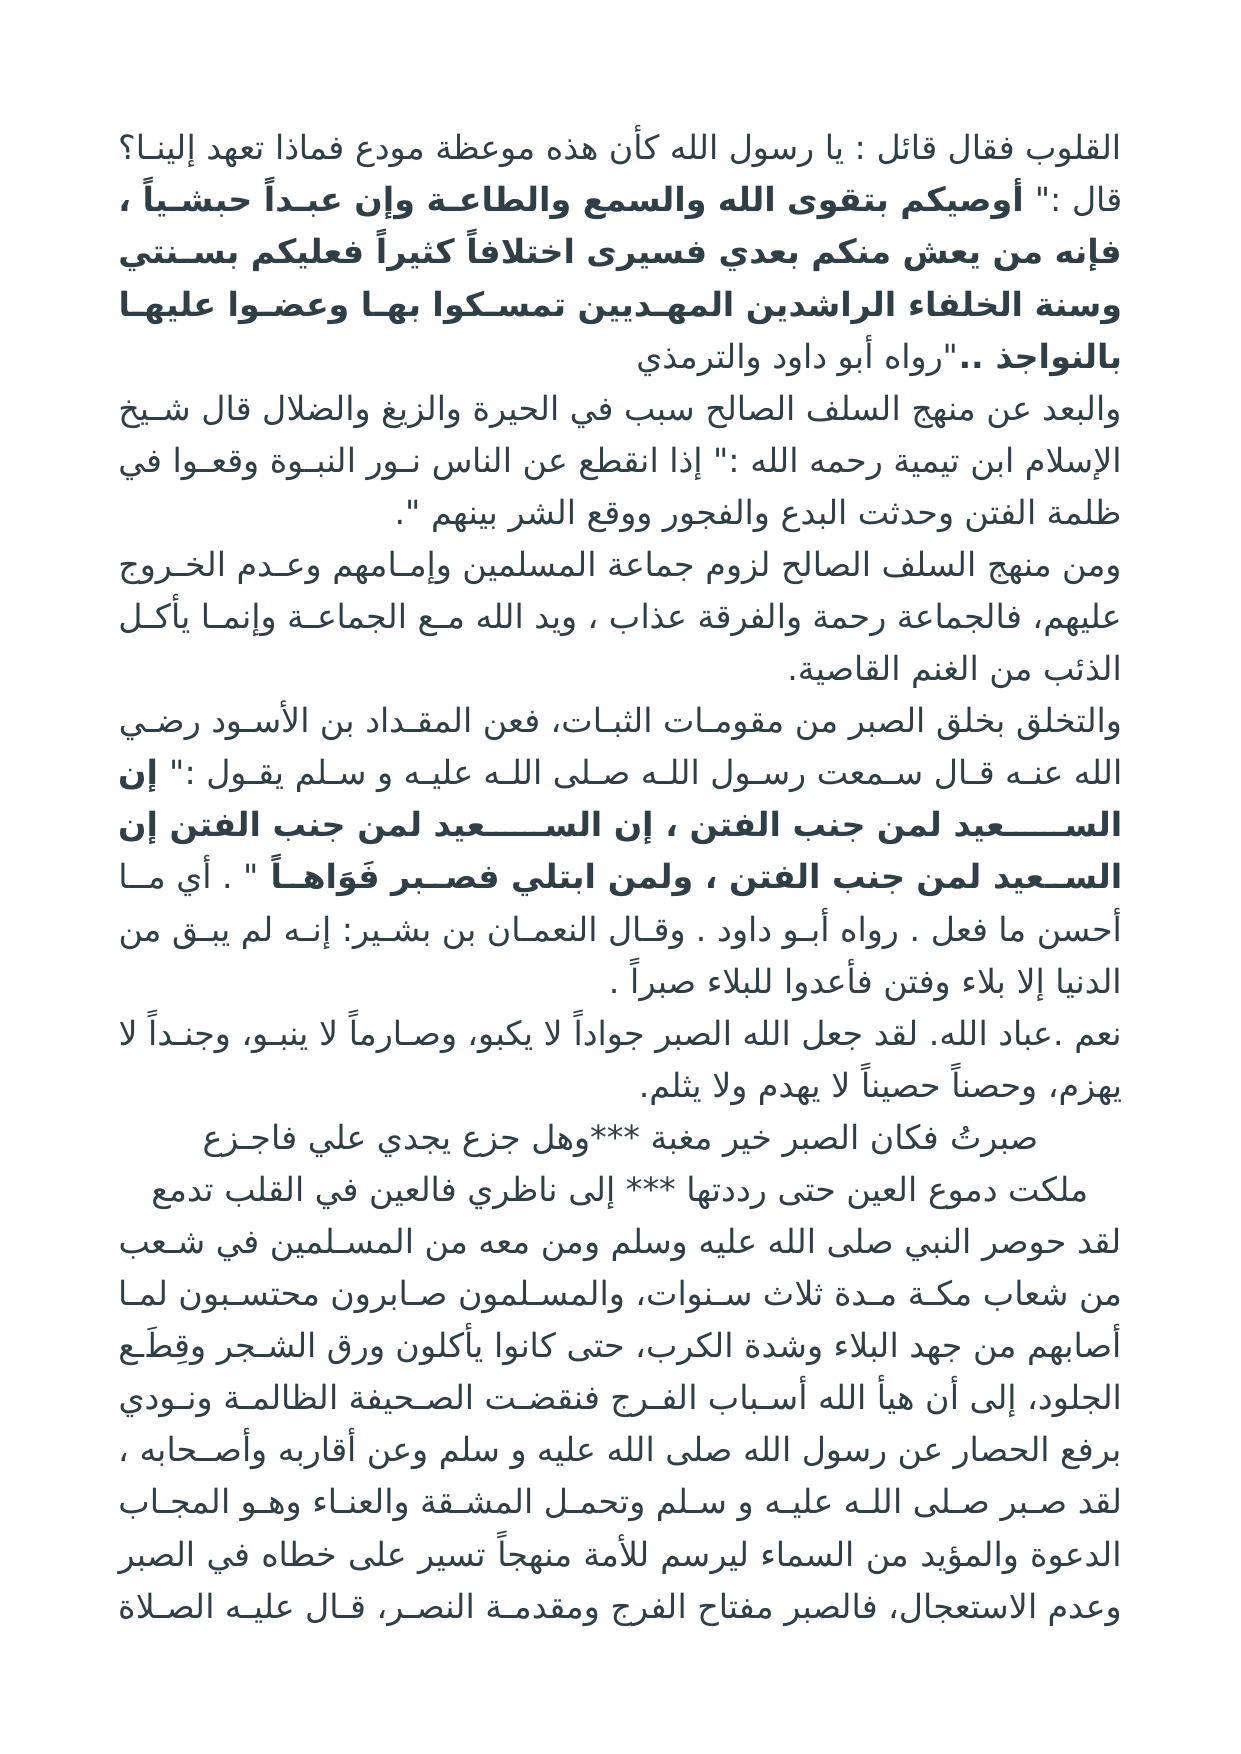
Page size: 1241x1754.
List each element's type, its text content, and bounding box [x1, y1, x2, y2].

text والتخلق بخلق الصبر من مقومات الثبات، فعن المقداد بن الأسود رضي الله عنه قال سمعت رسول الله صلى الله عليه و سلم يقول :" إن السعيد لمن جنب الفتن ، إن السعيد لمن جنب الفتن إن السعيد لمن جنب الفتن ، ولمن ابتلي فصبر فَوَاهاً " . أي ما أحسن ما فعل . رواه أبو داود . وقال النعمان بن بشير: إنه لم يبق من الدنيا إلا بلاء وفتن فأعدوا للبلاء صبراً . [118, 691, 1122, 1003]
text نعم .عباد الله. لقد جعل الله الصبر جواداً لا يكبو، وصارماً لا ينبو، وجنداً لا يهزم، وحصناً حصيناً لا يهدم ولا يثلم. [118, 1003, 1122, 1108]
text ملكت دموع العين حتى رددتها *** إلى ناظري فالعين في القلب تدمع [118, 1160, 1122, 1212]
text صبرتُ فكان الصبر خير مغبة ***وهل جزع يجدي علي فاجـزع [118, 1108, 1122, 1160]
text ومن منهج السلف الصالح لزوم جماعة المسلمين وإمامهم وعدم الخروج عليهم، فالجماعة رحمة والفرقة عذاب ، ويد الله مع الجماعة وإنما يأكل الذئب من الغنم القاصية. [118, 535, 1122, 691]
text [118, 118, 1122, 378]
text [118, 1212, 1122, 1628]
text والبعد عن منهج السلف الصالح سبب في الحيرة والزيغ والضلال قال شيخ الإسلام ابن تيمية رحمه الله :" إذا انقطع عن الناس نور النبوة وقعوا في ظلمة الفتن وحدثت البدع والفجور ووقع الشر بينهم ". [118, 378, 1122, 535]
